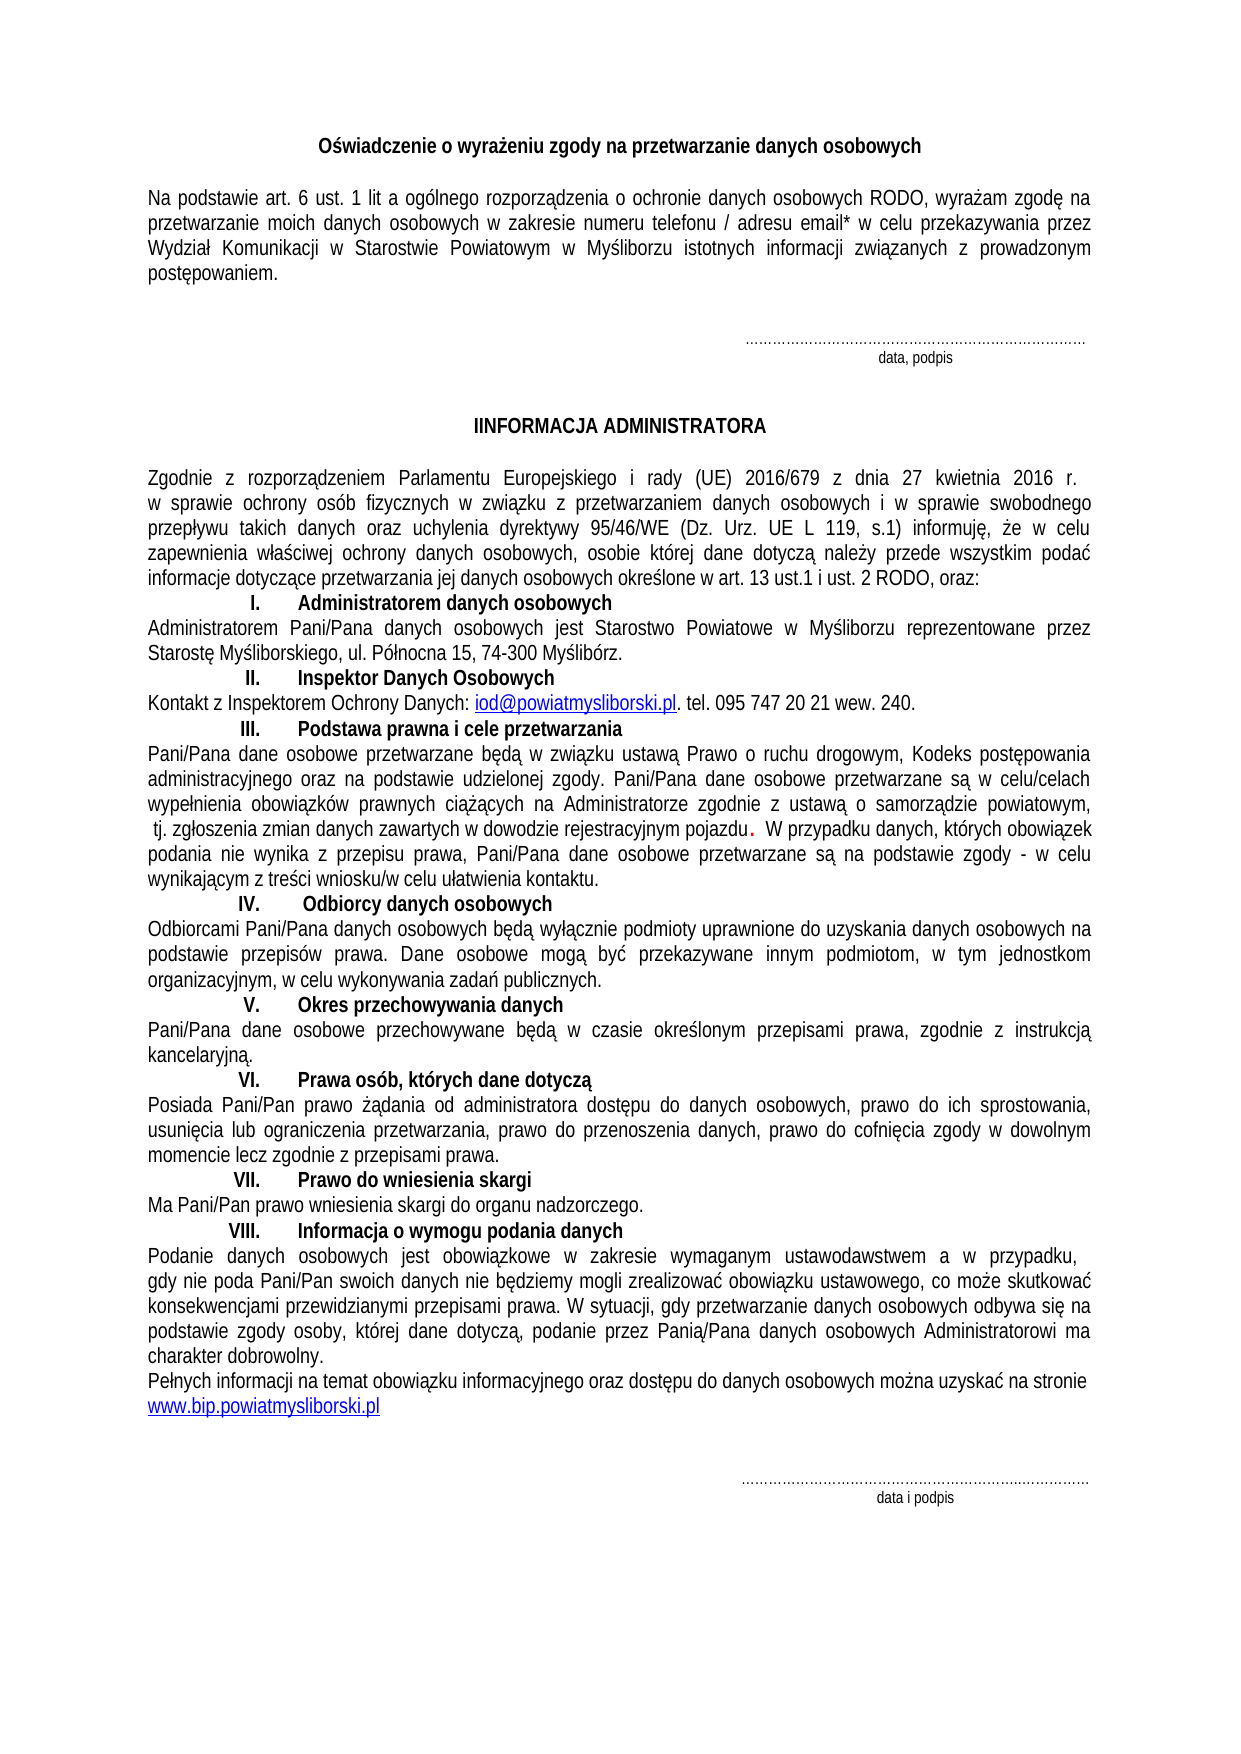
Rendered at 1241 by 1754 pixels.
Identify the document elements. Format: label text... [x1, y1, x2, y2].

list Inspektor Danych Osobowych [260, 665, 1093, 690]
text ………………………………………………………………… [738, 329, 1093, 348]
text Pani/Pana dane osobowe przechowywane będą w czasie określonym przepisami prawa, zgodnie z instrukcją kancelaryjną. [148, 1017, 1093, 1067]
text Pani/Pana dane osobowe przetwarzane będą w związku ustawą Prawo o ruchu drogowym, Kodeks postępowania administracyjnego oraz na podstawie udzielonej zgody. Pani/Pana dane osobowe przetwarzane są w celu/celach wypełnienia obowiązków prawnych ciążących na Administratorze zgodnie z ustawą o samorządzie powiatowym, tj. zgłoszenia zmian danych zawartych w dowodzie rejestracyjnym pojazdu. W przypadku danych, których obowiązek podania nie wynika z przepisu prawa, Pani/Pana dane osobowe przetwarzane są na podstawie zgody - w celu wynikającym z treści wniosku/w celu ułatwienia kontaktu. [148, 741, 1093, 891]
list Prawa osób, których dane dotyczą [260, 1067, 1093, 1092]
text IINFORMACJA ADMINISTRATORA [148, 413, 1093, 464]
list Podstawa prawna i cele przetwarzania [260, 715, 1093, 741]
text Administratorem Pani/Pana danych osobowych jest Starostwo Powiatowe w Myśliborzu reprezentowane przez Starostę Myśliborskiego, ul. Północna 15, 74-300 Myślibórz. [148, 615, 1093, 665]
list Informacja o wymogu podania danych [260, 1217, 1093, 1243]
text Na podstawie art. 6 ust. 1 lit a ogólnego rozporządzenia o ochronie danych osobowych RODO, wyrażam zgodę na przetwarzanie moich danych osobowych w zakresie numeru telefonu / adresu email* w celu przekazywania przez Wydział Komunikacji w Starostwie Powiatowym w Myśliborzu istotnych informacji związanych z prowadzonym postępowaniem. [148, 184, 1093, 285]
text Oświadczenie o wyrażeniu zgody na przetwarzanie danych osobowych [148, 133, 1093, 184]
text Zgodnie z rozporządzeniem Parlamentu Europejskiego i rady (UE) 2016/679 z dnia 27 kwietnia 2016 r. w sprawie ochrony osób fizycznych w związku z przetwarzaniem danych osobowych i w sprawie swobodnego przepływu takich danych oraz uchylenia dyrektywy 95/46/WE (Dz. Urz. UE L 119, s.1) informuję, że w celu zapewnienia właściwej ochrony danych osobowych, osobie której dane dotyczą należy przede wszystkim podać informacje dotyczące przetwarzania jej danych osobowych określone w art. 13 ust.1 i ust. 2 RODO, oraz: [148, 464, 1093, 590]
list Okres przechowywania danych [260, 992, 1093, 1017]
text Ma Pani/Pan prawo wniesienia skargi do organu nadzorczego. [148, 1192, 1093, 1217]
list Prawo do wniesienia skargi [260, 1167, 1093, 1192]
text ……………………………………………………..…………… data i podpis [738, 1443, 1093, 1507]
list Administratorem danych osobowych [260, 590, 1093, 615]
list Odbiorcy danych osobowych [260, 891, 1093, 916]
text Kontakt z Inspektorem Ochrony Danych: iod@powiatmysliborski.pl. tel. 095 747 20 21 wew. 240. [148, 690, 1093, 715]
text Pełnych informacji na temat obowiązku informacyjnego oraz dostępu do danych osobowych można uzyskać na stronie www.bip.powiatmysliborski.pl [148, 1368, 1093, 1418]
text Posiada Pani/Pan prawo żądania od administratora dostępu do danych osobowych, prawo do ich sprostowania, usunięcia lub ograniczenia przetwarzania, prawo do przenoszenia danych, prawo do cofnięcia zgody w dowolnym momencie lecz zgodnie z przepisami prawa. [148, 1092, 1093, 1167]
text Podanie danych osobowych jest obowiązkowe w zakresie wymaganym ustawodawstwem a w przypadku, gdy nie poda Pani/Pan swoich danych nie będziemy mogli zrealizować obowiązku ustawowego, co może skutkować konsekwencjami przewidzianymi przepisami prawa. W sytuacji, gdy przetwarzanie danych osobowych odbywa się na podstawie zgody osoby, której dane dotyczą, podanie przez Panią/Pana danych osobowych Administratorowi ma charakter dobrowolny. [148, 1243, 1093, 1368]
text data, podpis [738, 348, 1093, 367]
text Odbiorcami Pani/Pana danych osobowych będą wyłącznie podmioty uprawnione do uzyskania danych osobowych na podstawie przepisów prawa. Dane osobowe mogą być przekazywane innym podmiotom, w tym jednostkom organizacyjnym, w celu wykonywania zadań publicznych. [148, 916, 1093, 992]
